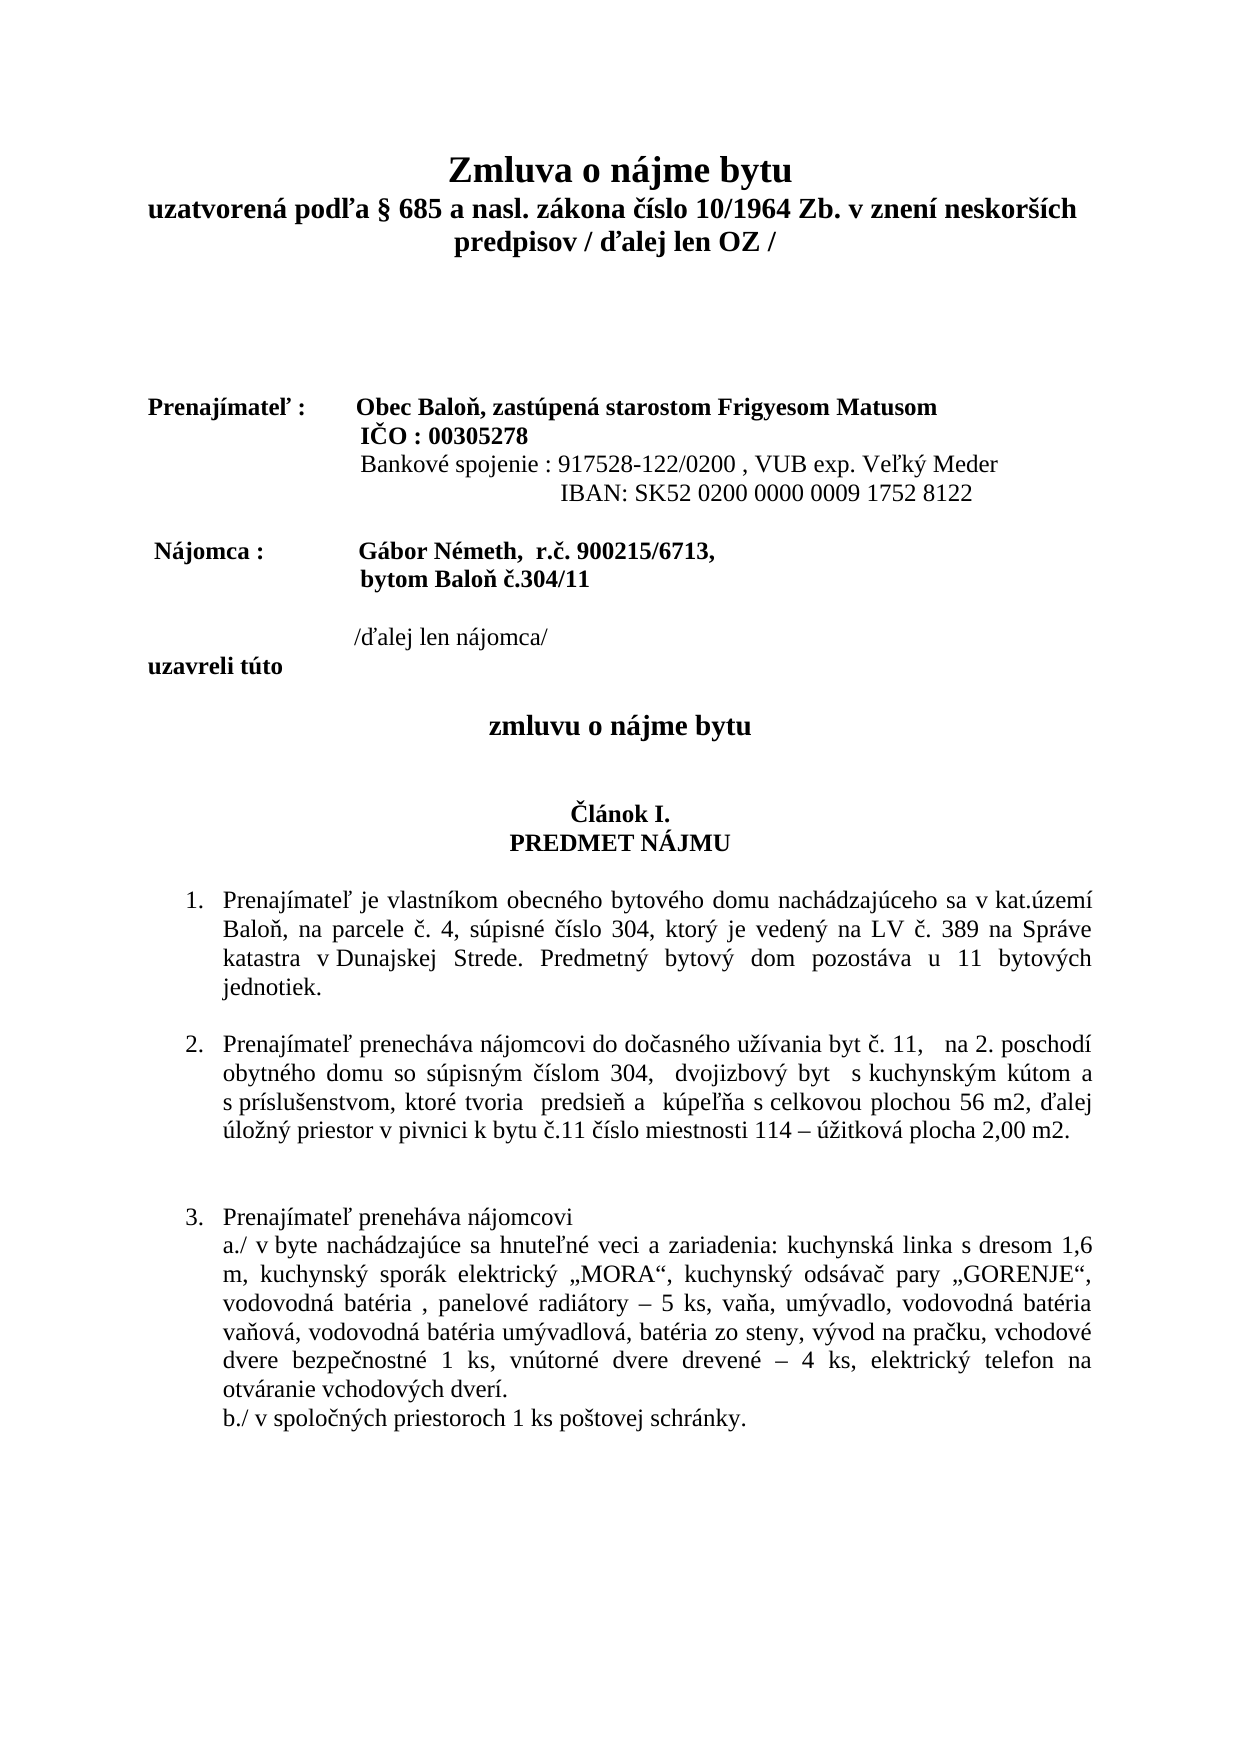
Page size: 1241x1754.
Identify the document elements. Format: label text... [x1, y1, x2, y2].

text zmluvu o nájme bytu [148, 708, 1093, 742]
text /ďalej len nájomca/ [148, 622, 1093, 651]
list Prenajímateľ preneháva nájomcovi [185, 1202, 1093, 1231]
text IČO : 00305278 [148, 421, 1093, 449]
subtitle Prenajímateľ : Obec Baloň, zastúpená starostom Frigyesom Matusom [148, 392, 1093, 421]
text bytom Baloň č.304/11 [148, 564, 1093, 593]
list Prenajímateľ je vlastníkom obecného bytového domu nachádzajúceho sa v kat.území Baloň, na parcele č. 4, súpisné číslo 304, ktorý je vedený na LV č. 389 na Správe katastra v Dunajskej Strede. Predmetný bytový dom pozostáva u 11 bytových jednotiek. [185, 886, 1093, 1001]
text predpisov / ďalej len OZ / [148, 224, 1093, 258]
text uzavreli túto [148, 651, 1093, 679]
text PREDMET NÁJMU [148, 828, 1093, 857]
list Prenajímateľ prenecháva nájomcovi do dočasného užívania byt č. 11, na 2. poschodí obytného domu so súpisným číslom 304, dvojizbový byt s kuchynským kútom a s príslušenstvom, ktoré tvoria predsieň a kúpeľňa s celkovou plochou 56 m2, ďalej úložný priestor v pivnici k bytu č.11 číslo miestnosti 114 – úžitková plocha 2,00 m2. [185, 1029, 1093, 1144]
text Bankové spojenie : 917528-122/0200 , VUB exp. Veľký Meder [148, 449, 1093, 478]
subtitle Zmluva o nájme bytu [148, 148, 1093, 191]
text b./ v spoločných priestoroch 1 ks poštovej schránky. [223, 1403, 1093, 1432]
text IBAN: SK52 0200 0000 0009 1752 8122 [148, 478, 1093, 507]
text uzatvorená podľa § 685 a nasl. zákona číslo 10/1964 Zb. v znení neskorších [148, 191, 1093, 224]
text Článok I. [148, 799, 1093, 828]
text Nájomca : Gábor Németh, r.č. 900215/6713, [148, 536, 1093, 564]
text a./ v byte nachádzajúce sa hnuteľné veci a zariadenia: kuchynská linka s dresom 1,6 m, kuchynský sporák elektrický „MORA“, kuchynský odsávač pary „GORENJE“, vodovodná batéria , panelové radiátory – 5 ks, vaňa, umývadlo, vodovodná batéria vaňová, vodovodná batéria umývadlová, batéria zo steny, vývod na pračku, vchodové dvere bezpečnostné 1 ks, vnútorné dvere drevené – 4 ks, elektrický telefon na otváranie vchodových dverí. [223, 1231, 1093, 1403]
